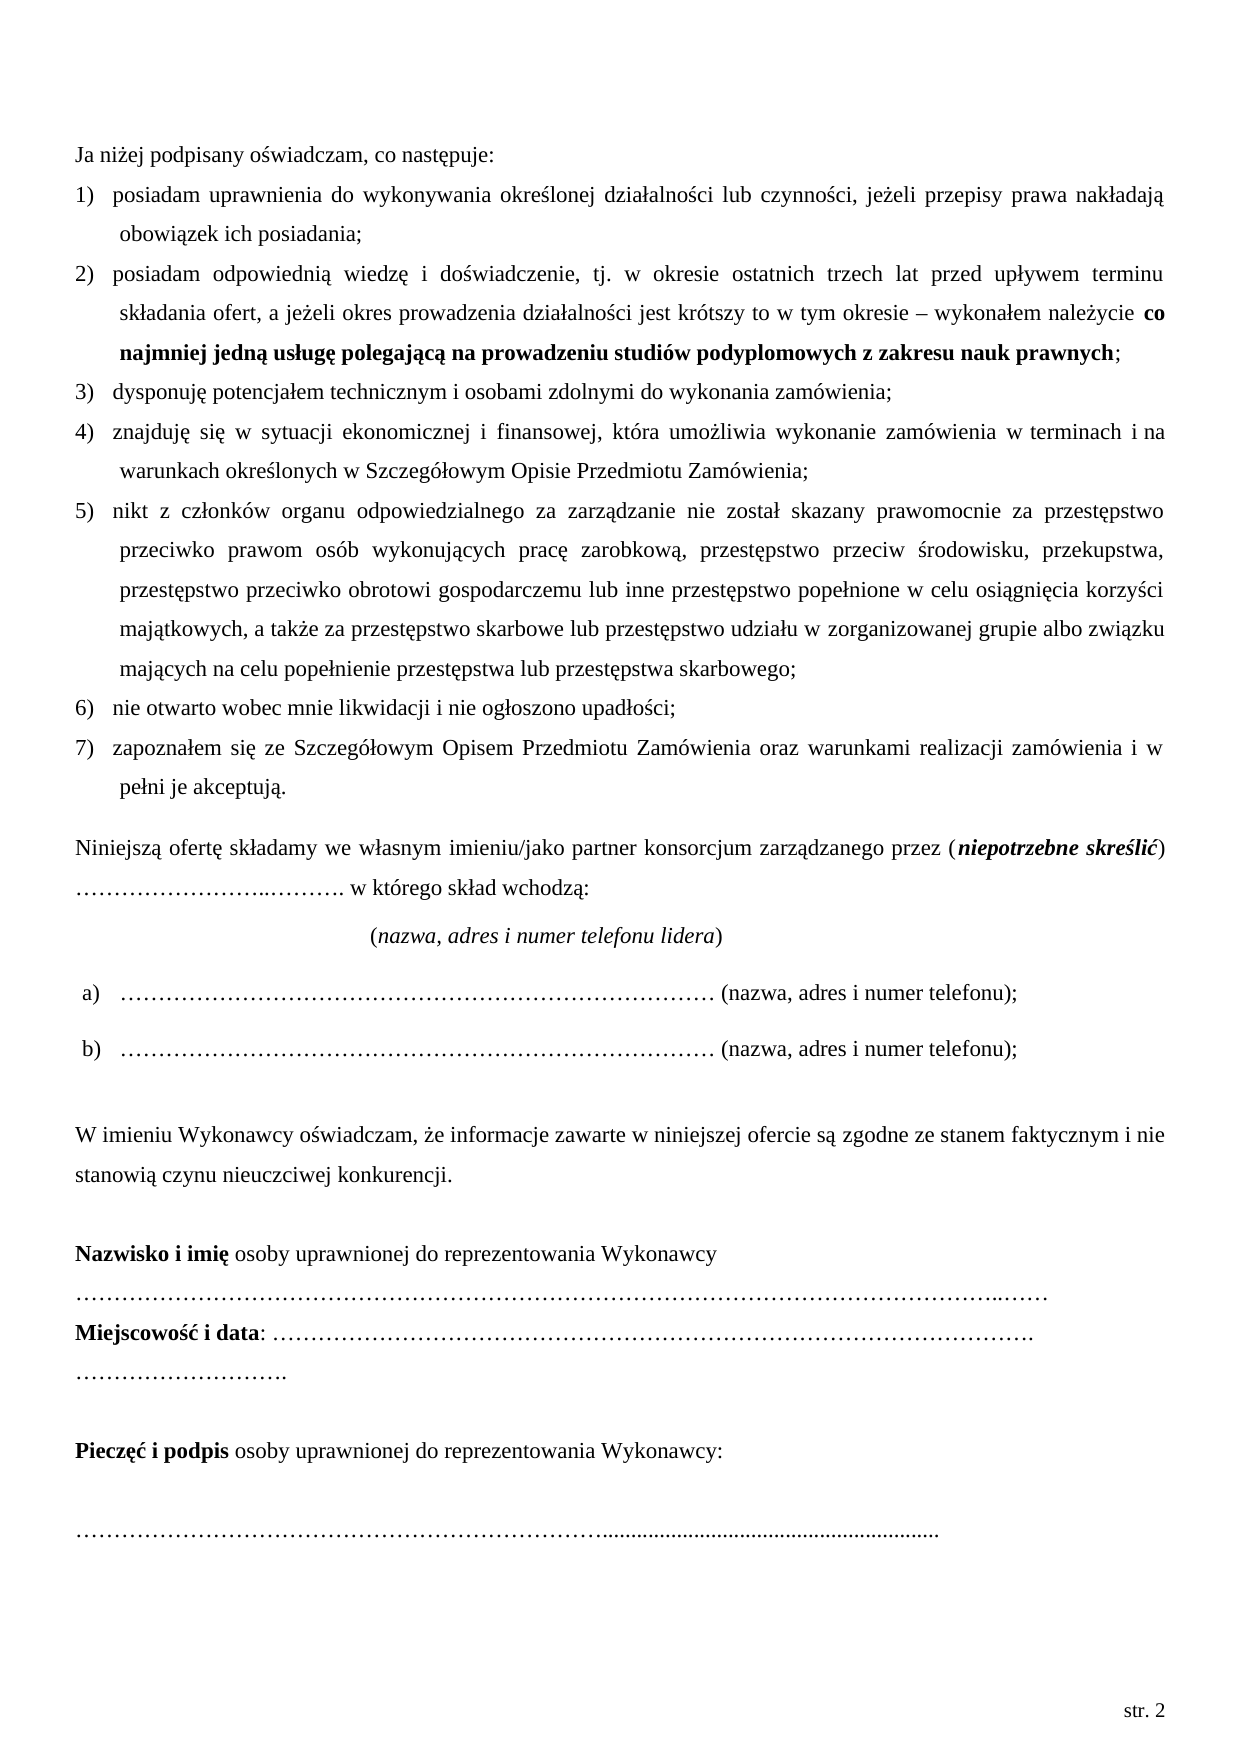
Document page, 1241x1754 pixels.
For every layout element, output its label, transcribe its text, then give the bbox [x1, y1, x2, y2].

list nikt z członków organu odpowiedzialnego za zarządzanie nie został skazany prawomocnie za przestępstwo przeciwko prawom osób wykonujących pracę zarobkową, przestępstwo przeciw środowisku, przekupstwa, przestępstwo przeciwko obrotowi gospodarczemu lub inne przestępstwo popełnione w celu osiągnięcia korzyści majątkowych, a także za przestępstwo skarbowe lub przestępstwo udziału w zorganizowanej grupie albo związku mających na celu popełnienie przestępstwa lub przestępstwa skarbowego; [75, 497, 1165, 681]
text ……………………………………………………………........................................................... [75, 1516, 1165, 1543]
list posiadam uprawnienia do wykonywania określonej działalności lub czynności, jeżeli przepisy prawa nakładają obowiązek ich posiadania; [75, 181, 1165, 247]
list nie otwarto wobec mnie likwidacji i nie ogłoszono upadłości; [75, 694, 1165, 720]
text Niniejszą ofertę składamy we własnym imieniu/jako partner konsorcjum zarządzanego przez (niepotrzebne skreślić) ……………………..………. w którego skład wchodzą: [75, 834, 1165, 900]
list znajduję się w sytuacji ekonomicznej i finansowej, która umożliwia wykonanie zamówienia w terminach i na warunkach określonych w Szczegółowym Opisie Przedmiotu Zamówienia; [75, 418, 1165, 483]
list …………………………………………………………………… (nazwa, adres i numer telefonu); [82, 1026, 1165, 1061]
list dysponuję potencjałem technicznym i osobami zdolnymi do wykonania zamówienia; [75, 378, 1165, 404]
text W imieniu Wykonawcy oświadczam, że informacje zawarte w niniejszej ofercie są zgodne ze stanem faktycznym i nie stanowią czynu nieuczciwej konkurencji. [75, 1122, 1165, 1187]
text Miejscowość i data: ……………………………………………………………………………………….………………………. [75, 1319, 1165, 1385]
text Pieczęć i podpis osoby uprawnionej do reprezentowania Wykonawcy: [75, 1437, 1165, 1464]
text (nazwa, adres i numer telefonu lidera) [296, 913, 1165, 949]
list …………………………………………………………………… (nazwa, adres i numer telefonu); [82, 969, 1165, 1005]
text Ja niżej podpisany oświadczam, co następuje: [75, 141, 1165, 168]
text Nazwisko i imię osoby uprawnionej do reprezentowania Wykonawcy …………………………………………………………………………………………………………..…… [75, 1240, 1165, 1306]
list zapoznałem się ze Szczegółowym Opisem Przedmiotu Zamówienia oraz warunkami realizacji zamówienia i w pełni je akceptują. [75, 733, 1165, 799]
list posiadam odpowiednią wiedzę i doświadczenie, tj. w okresie ostatnich trzech lat przed upływem terminu składania ofert, a jeżeli okres prowadzenia działalności jest krótszy to w tym okresie – wykonałem należycie co najmniej jedną usługę polegającą na prowadzeniu studiów podyplomowych z zakresu nauk prawnych; [75, 260, 1165, 365]
